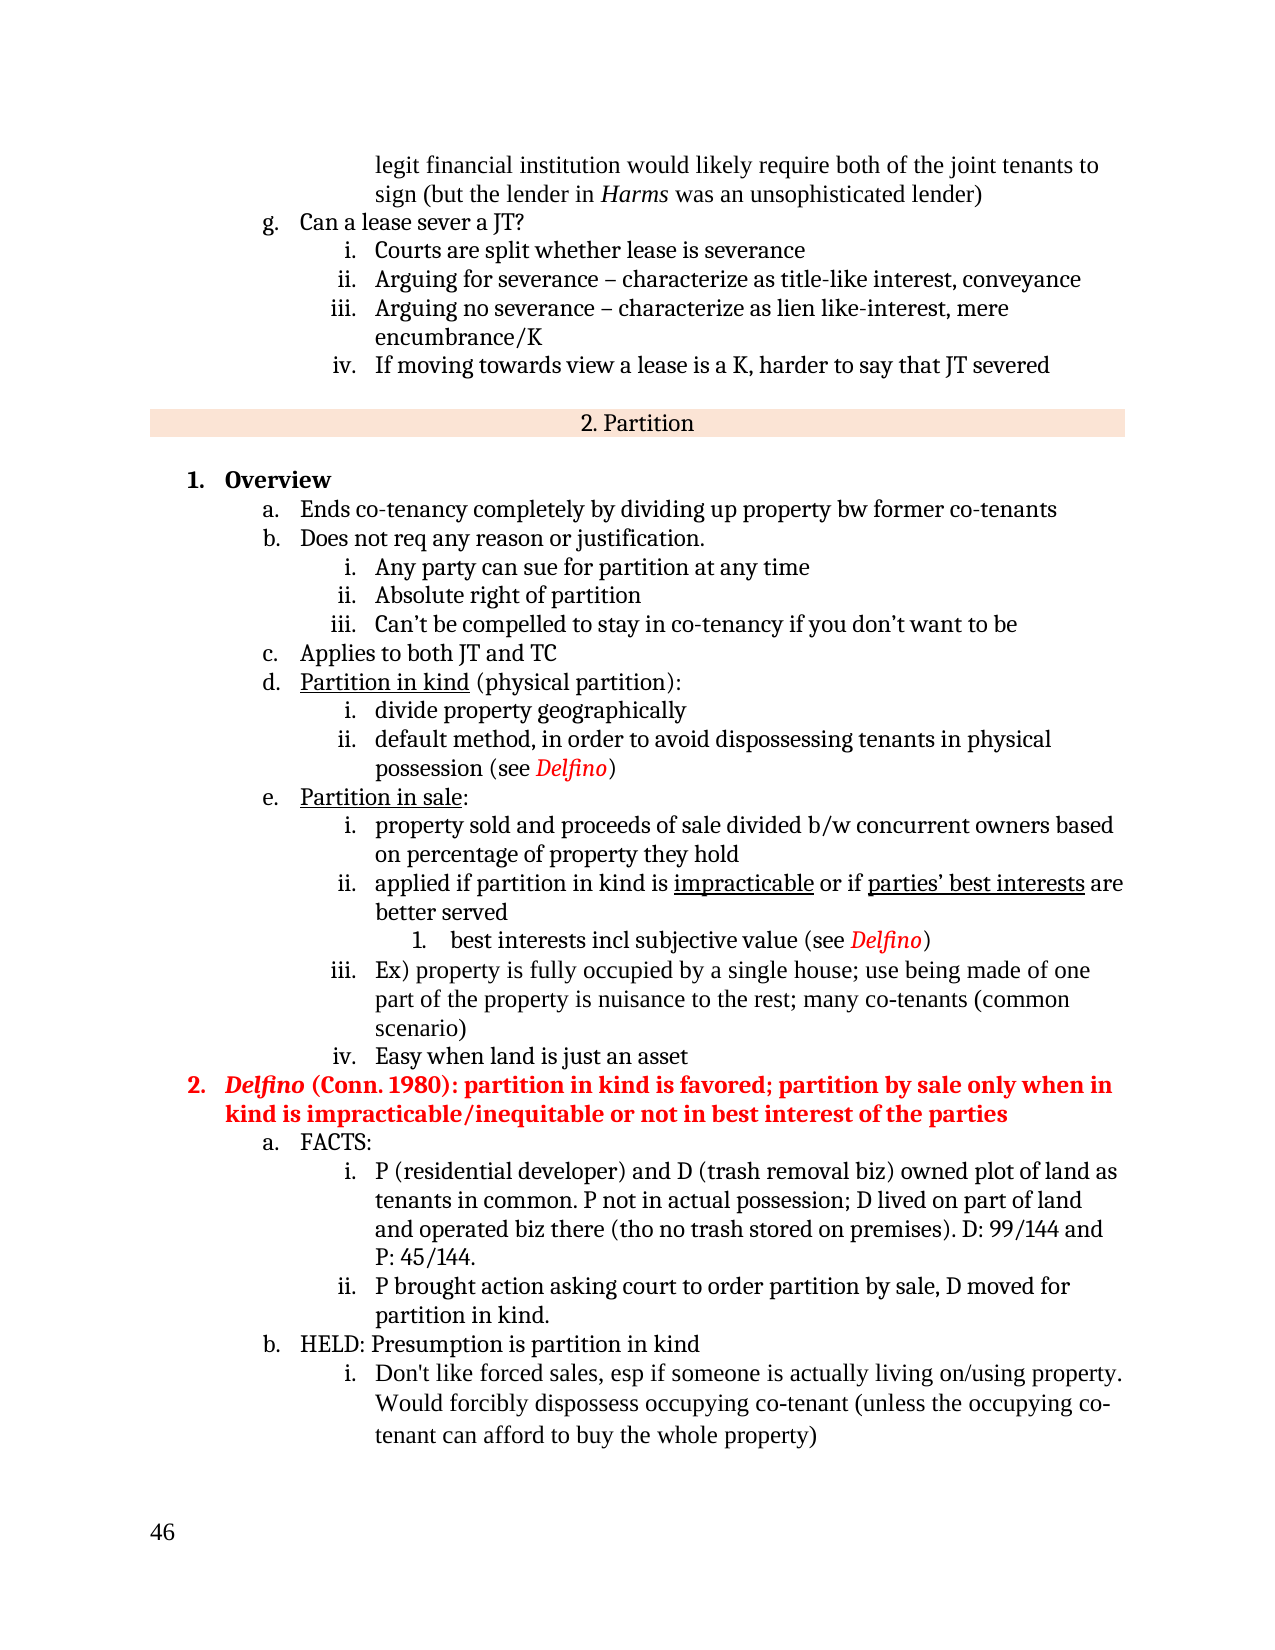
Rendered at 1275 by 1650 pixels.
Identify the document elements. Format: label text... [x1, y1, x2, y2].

list Don't like forced sales, esp if someone is actually living on/using property. Would forcibly dispossess occupying co-tenant (unless the occupying co-tenant can afford to buy the whole property) [356, 1358, 1125, 1451]
list Partition in sale: [262, 782, 1125, 811]
list Arguing no severance – characterize as lien like-interest, mere encumbrance/K [356, 294, 1125, 351]
list FACTS: [262, 1128, 1125, 1157]
list Overview [187, 466, 1125, 495]
list Any party can sue for partition at any time [356, 552, 1125, 581]
list divide property geographically [356, 696, 1125, 725]
list HELD: Presumption is partition in kind [262, 1329, 1125, 1358]
list best interests incl subjective value (see Delfino) [412, 926, 1125, 955]
list applied if partition in kind is impracticable or if parties’ best interests are better served [356, 869, 1125, 926]
list Ends co-tenancy completely by dividing up property bw former co-tenants [262, 495, 1125, 524]
list Ex) property is fully occupied by a single house; use being made of one part of the property is nuisance to the rest; many co-tenants (common scenario) [356, 955, 1125, 1042]
list P (residential developer) and D (trash removal biz) owned plot of land as tenants in common. P not in actual possession; D lived on part of land and operated biz there (tho no trash stored on premises). D: 99/144 and P: 45/144. [356, 1157, 1125, 1272]
list P brought action asking court to order partition by sale, D moved for partition in kind. [356, 1272, 1125, 1329]
list Can’t be compelled to stay in co-tenancy if you don’t want to be [356, 610, 1125, 639]
list Arguing for severance – characterize as title-like interest, conveyance [356, 265, 1125, 294]
list Can a lease sever a JT? [262, 207, 1125, 236]
subtitle 2. Partition [150, 409, 1125, 437]
list Partition in kind (physical partition): [262, 667, 1125, 696]
list Easy when land is just an asset [356, 1042, 1125, 1071]
list property sold and proceeds of sale divided b/w concurrent owners based on percentage of property they hold [356, 811, 1125, 869]
list If moving towards view a lease is a K, harder to say that JT severed [356, 351, 1125, 380]
list Delfino (Conn. 1980): partition in kind is favored; partition by sale only when in kind is impracticable/inequitable or not in best interest of the parties [187, 1071, 1125, 1128]
list Courts are split whether lease is severance [356, 236, 1125, 265]
list Does not req any reason or justification. [262, 524, 1125, 552]
list Absolute right of partition [356, 581, 1125, 610]
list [356, 150, 1125, 207]
list Applies to both JT and TC [262, 639, 1125, 667]
list default method, in order to avoid dispossessing tenants in physical possession (see Delfino) [356, 725, 1125, 782]
